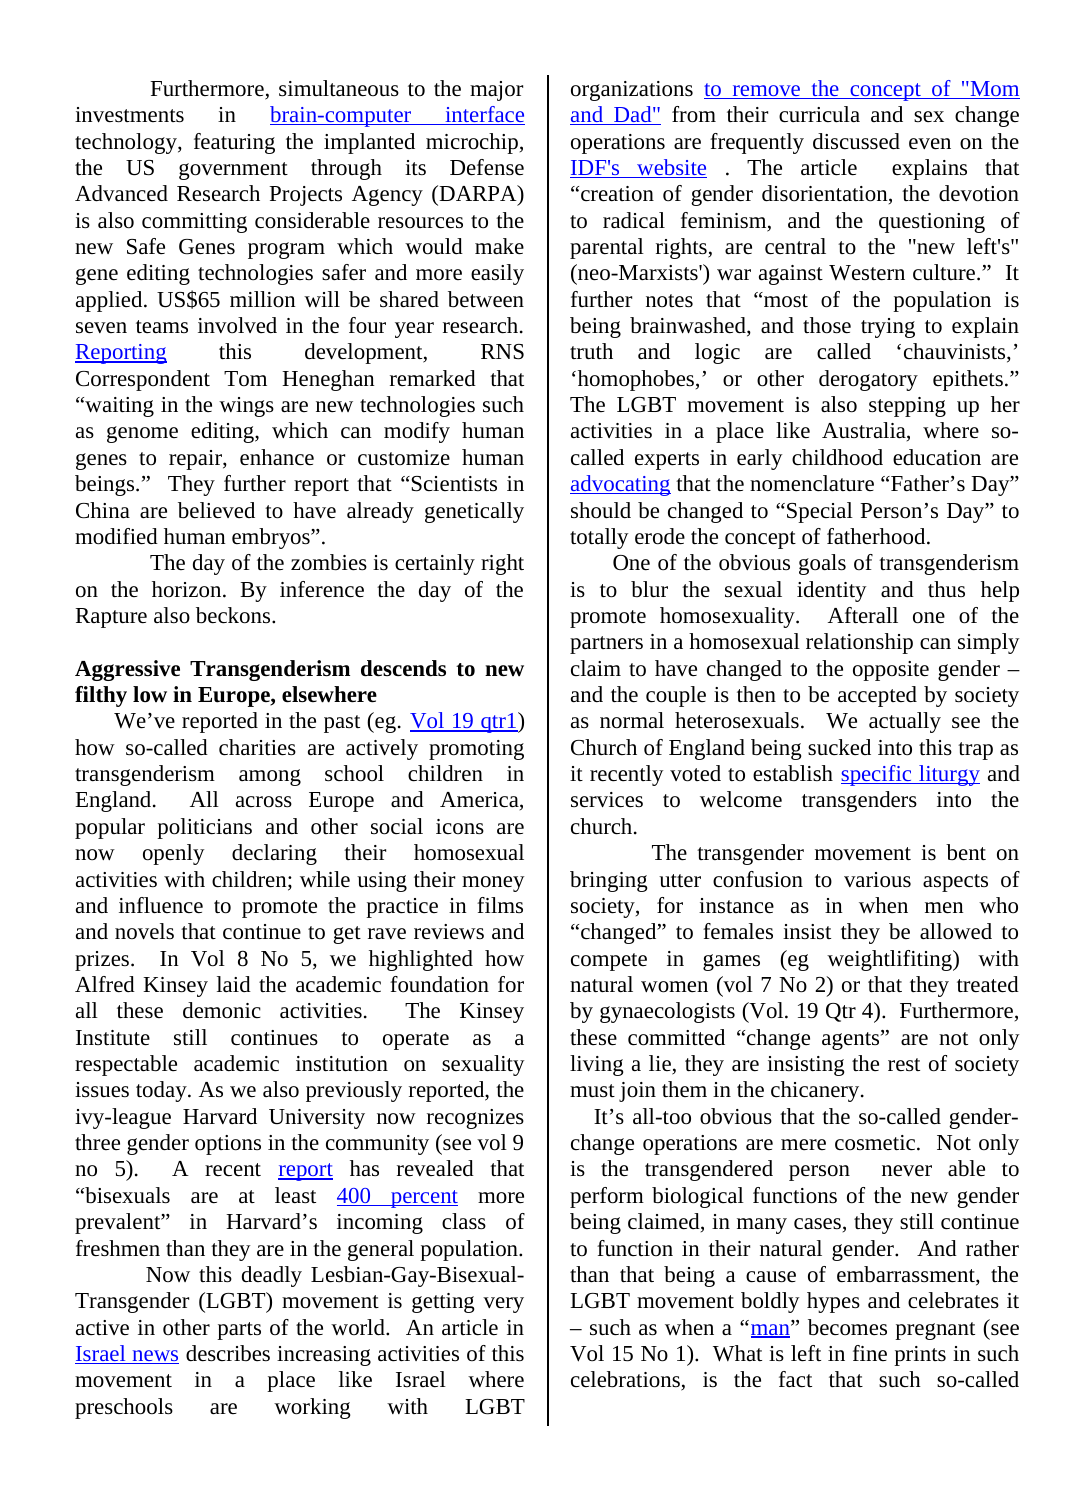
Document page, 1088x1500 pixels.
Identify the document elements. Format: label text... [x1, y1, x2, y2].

text One of the obvious goals of transgenderism is to blur the sexual identity and thus help promote homosexuality. Afterall one of the partners in a homosexual relationship can simply claim to have changed to the opposite gender – and the couple is then to be accepted by society as normal heterosexuals. We actually see the Church of England being sucked into this trap as it recently voted to establish specific liturgy and services to welcome transgenders into the church. [570, 549, 1020, 839]
text Now this deadly Lesbian-Gay-Bisexual-Transgender (LGBT) movement is getting very active in other parts of the world. An article in Israel news describes increasing activities of this movement in a place like Israel where preschools are working with LGBT organizations to remove the concept of "Mom and Dad" from their curricula and sex change operations are frequently discussed even on the IDF's website . The article explains that “creation of gender disorientation, the devotion to radical feminism, and the questioning of parental rights, are central to the "new left's" (neo-Marxists') war against Western culture.” It further notes that “most of the population is being brainwashed, and those trying to explain truth and logic are called ‘chauvinists,’ ‘homophobes,’ or other derogatory epithets.” The LGBT movement is also stepping up her activities in a place like Australia, where so-called experts in early childhood education are advocating that the nomenclature “Father’s Day” should be changed to “Special Person’s Day” to totally erode the concept of fatherhood. [570, 75, 1020, 549]
text The transgender movement is bent on bringing utter confusion to various aspects of society, for instance as in when men who “changed” to females insist they be allowed to compete in games (eg weightlifiting) with natural women (vol 7 No 2) or that they treated by gynaecologists (Vol. 19 Qtr 4). Furthermore, these committed “change agents” are not only living a lie, they are insisting the rest of society must join them in the chicanery. [570, 839, 1020, 1103]
text The day of the zombies is certainly right on the horizon. By inference the day of the Rapture also beckons. [75, 549, 525, 628]
text Now this deadly Lesbian-Gay-Bisexual-Transgender (LGBT) movement is getting very active in other parts of the world. An article in Israel news describes increasing activities of this movement in a place like Israel where preschools are working with LGBT organizations to remove the concept of "Mom and Dad" from their curricula and sex change operations are frequently discussed even on the IDF's website . The article explains that “creation of gender disorientation, the devotion to radical feminism, and the questioning of parental rights, are central to the "new left's" (neo-Marxists') war against Western culture.” It further notes that “most of the population is being brainwashed, and those trying to explain truth and logic are called ‘chauvinists,’ ‘homophobes,’ or other derogatory epithets.” The LGBT movement is also stepping up her activities in a place like Australia, where so-called experts in early childhood education are advocating that the nomenclature “Father’s Day” should be changed to “Special Person’s Day” to totally erode the concept of fatherhood. [75, 1261, 525, 1419]
text We’ve reported in the past (eg. Vol 19 qtr1) how so-called charities are actively promoting transgenderism among school children in England. All across Europe and America, popular politicians and other social icons are now openly declaring their homosexual activities with children; while using their money and influence to promote the practice in films and novels that continue to get rave reviews and prizes. In Vol 8 No 5, we highlighted how Alfred Kinsey laid the academic foundation for all these demonic activities. The Kinsey Institute still continues to operate as a respectable academic institution on sexuality issues today. As we also previously reported, the ivy-league Harvard University now recognizes three gender options in the community (see vol 9 no 5). A recent report has revealed that “bisexuals are at least 400 percent more prevalent” in Harvard’s incoming class of freshmen than they are in the general population. [75, 707, 525, 1261]
text Furthermore, simultaneous to the major investments in brain-computer interface technology, featuring the implanted microchip, the US government through its Defense Advanced Research Projects Agency (DARPA) is also committing considerable resources to the new Safe Genes program which would make gene editing technologies safer and more easily applied. US$65 million will be shared between seven teams involved in the four year research. Reporting this development, RNS Correspondent Tom Heneghan remarked that “waiting in the wings are new technologies such as genome editing, which can modify human genes to repair, enhance or customize human beings.” They further report that “Scientists in China are believed to have already genetically modified human embryos”. [75, 75, 525, 549]
subtitle Aggressive Transgenderism descends to new filthy low in Europe, elsewhere [75, 655, 525, 707]
